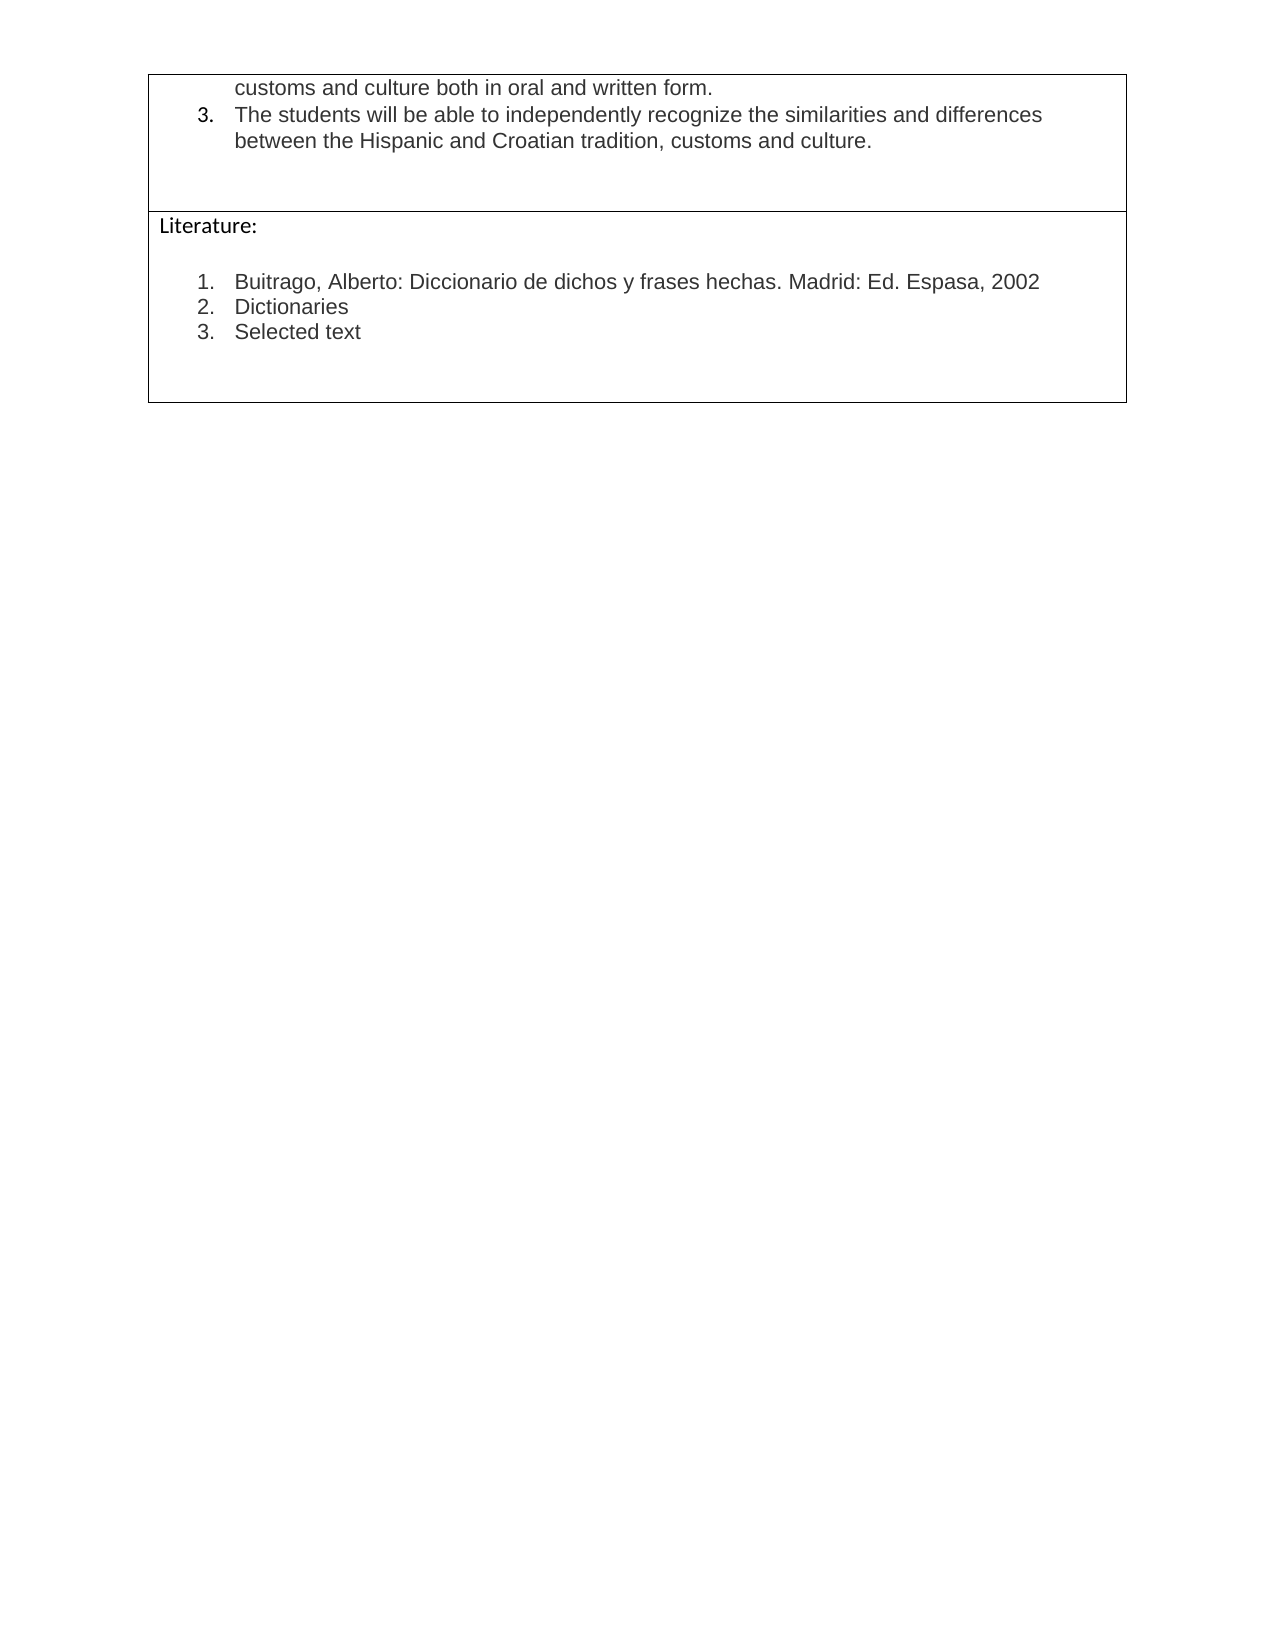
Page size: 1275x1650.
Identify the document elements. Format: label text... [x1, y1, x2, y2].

table_cell Literature: Buitrago, Alberto: Diccionario de dichos y frases hechas. Madrid: Ed. Espasa, 2002 Dictionaries Selected text [149, 212, 1126, 402]
table_cell Learning Outcomes: The students will be able to understand various texts of different contents pertaining to the Hispanic tradition. The students will be capable of using the vocabulary regarding the Hispanic tradition, customs and culture both in oral and written form. The students will be able to independently recognize the similarities and differences between the Hispanic and Croatian tradition, customs and culture. [149, 75, 1126, 211]
